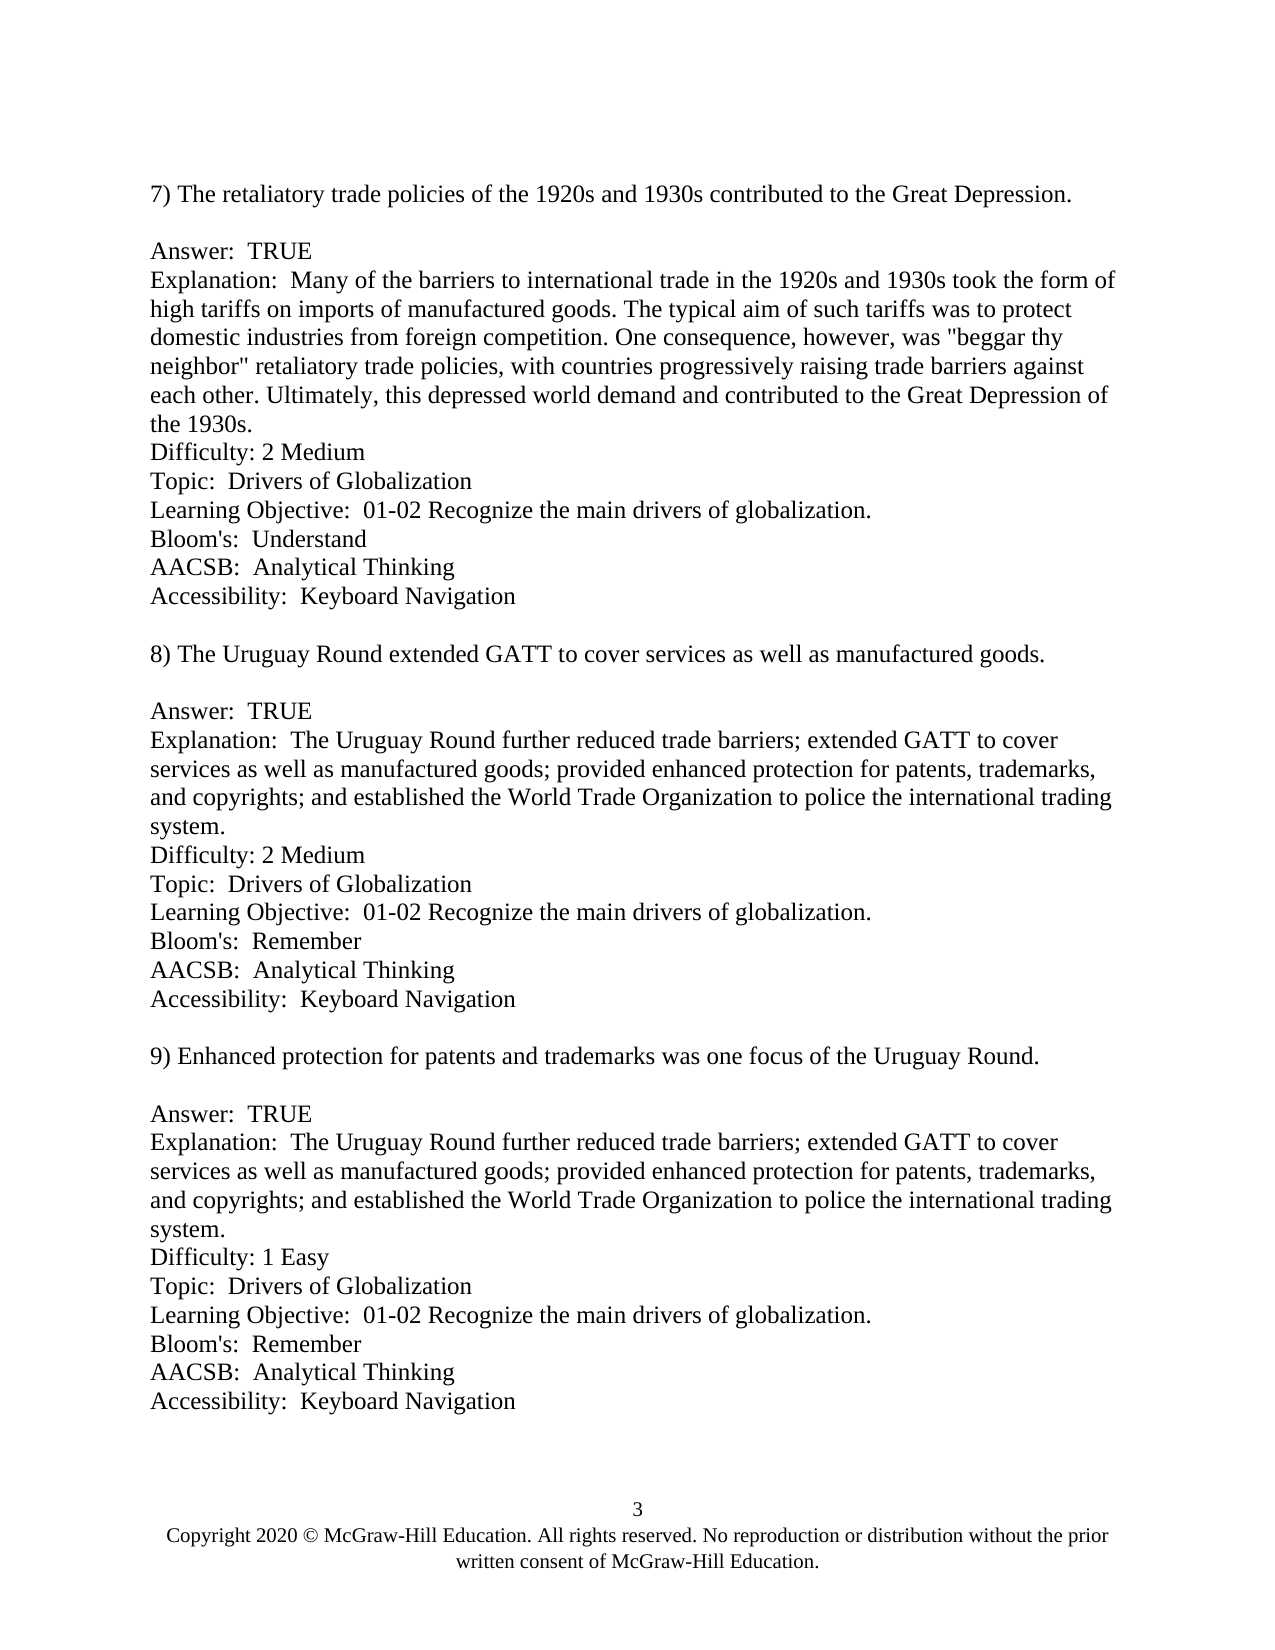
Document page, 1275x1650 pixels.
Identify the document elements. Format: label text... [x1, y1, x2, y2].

text Explanation: Many of the barriers to international trade in the 1920s and 1930s took the form of high tariffs on imports of manufactured goods. The typical aim of such tariffs was to protect domestic industries from foreign competition. One consequence, however, was "beggar thy neighbor" retaliatory trade policies, with countries progressively raising trade barriers against each other. Ultimately, this depressed world demand and contributed to the Great Depression of the 1930s. [150, 265, 1125, 437]
text Topic: Drivers of Globalization [150, 869, 1125, 897]
text Explanation: The Uruguay Round further reduced trade barriers; extended GATT to cover services as well as manufactured goods; provided enhanced protection for patents, trademarks, and copyrights; and established the World Trade Organization to police the international trading system. [150, 725, 1125, 840]
text Explanation: The Uruguay Round further reduced trade barriers; extended GATT to cover services as well as manufactured goods; provided enhanced protection for patents, trademarks, and copyrights; and established the World Trade Organization to police the international trading system. [150, 1127, 1125, 1242]
text Learning Objective: 01-02 Recognize the main drivers of globalization. [150, 1300, 1125, 1329]
text Topic: Drivers of Globalization [150, 466, 1125, 495]
text Difficulty: 2 Medium [150, 437, 1125, 466]
text Difficulty: 2 Medium [150, 840, 1125, 869]
text AACSB: Analytical Thinking [150, 955, 1125, 984]
text Bloom's: Understand [150, 524, 1125, 552]
text Learning Objective: 01-02 Recognize the main drivers of globalization. [150, 897, 1125, 926]
text Bloom's: Remember [150, 926, 1125, 955]
text Topic: Drivers of Globalization [150, 1271, 1125, 1300]
text Accessibility: Keyboard Navigation [150, 581, 1125, 610]
text AACSB: Analytical Thinking [150, 1357, 1125, 1386]
text Accessibility: Keyboard Navigation [150, 1386, 1125, 1415]
text Learning Objective: 01-02 Recognize the main drivers of globalization. [150, 495, 1125, 524]
text Answer: TRUE [150, 236, 1125, 265]
text Accessibility: Keyboard Navigation [150, 984, 1125, 1012]
text Answer: TRUE [150, 696, 1125, 725]
text 8) The Uruguay Round extended GATT to cover services as well as manufactured goods. [150, 639, 1125, 667]
text AACSB: Analytical Thinking [150, 552, 1125, 581]
text 7) The retaliatory trade policies of the 1920s and 1930s contributed to the Great Depression. [150, 179, 1125, 207]
text Bloom's: Remember [150, 1329, 1125, 1357]
text Answer: TRUE [150, 1099, 1125, 1127]
text 9) Enhanced protection for patents and trademarks was one focus of the Uruguay Round. [150, 1041, 1125, 1070]
text Difficulty: 1 Easy [150, 1242, 1125, 1271]
